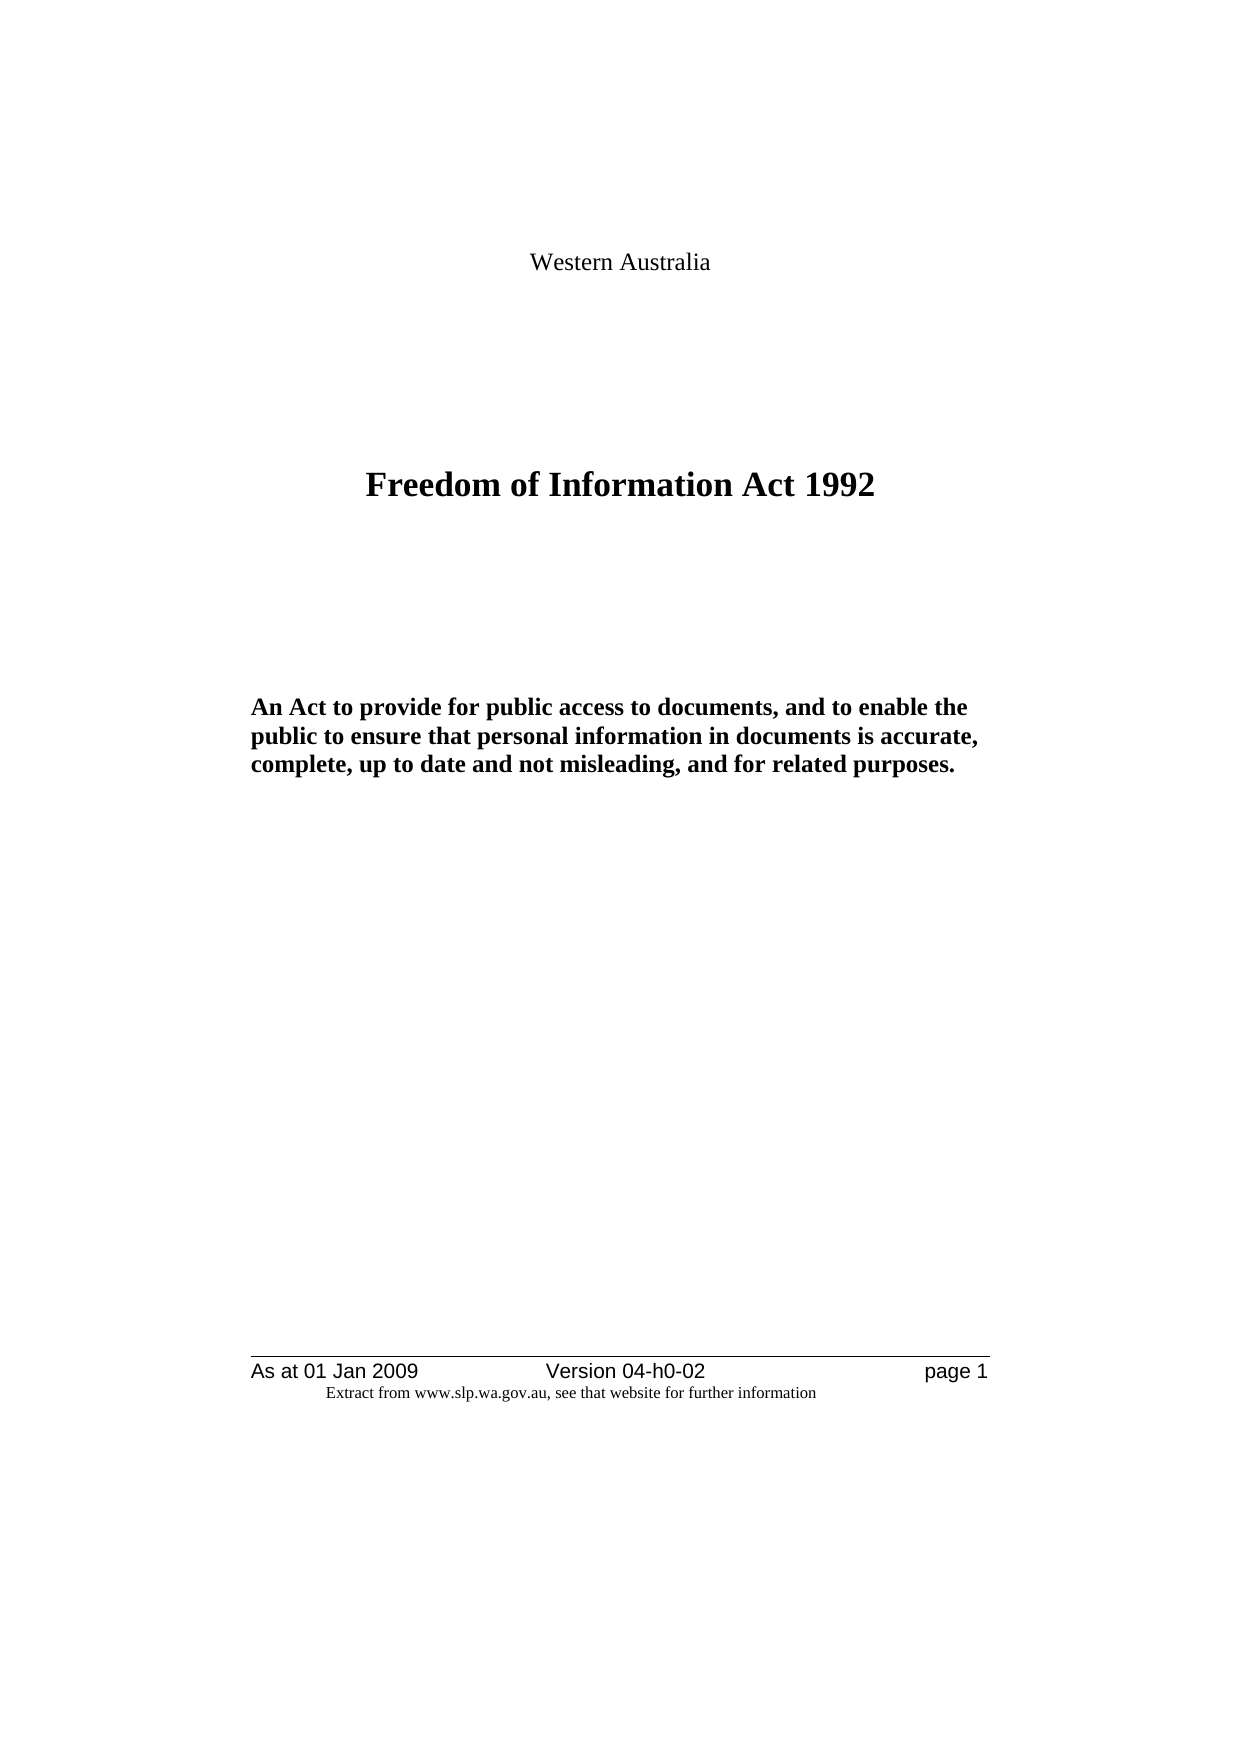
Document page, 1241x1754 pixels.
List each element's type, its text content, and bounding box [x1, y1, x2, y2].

text Western Australia [251, 247, 990, 276]
text Freedom of Information Act 1992 [251, 464, 990, 504]
title An Act to provide for public access to documents, and to enable the public to ensure that personal information in documents is accurate, complete, up to date and not misleading, and for related purposes. [251, 692, 990, 778]
